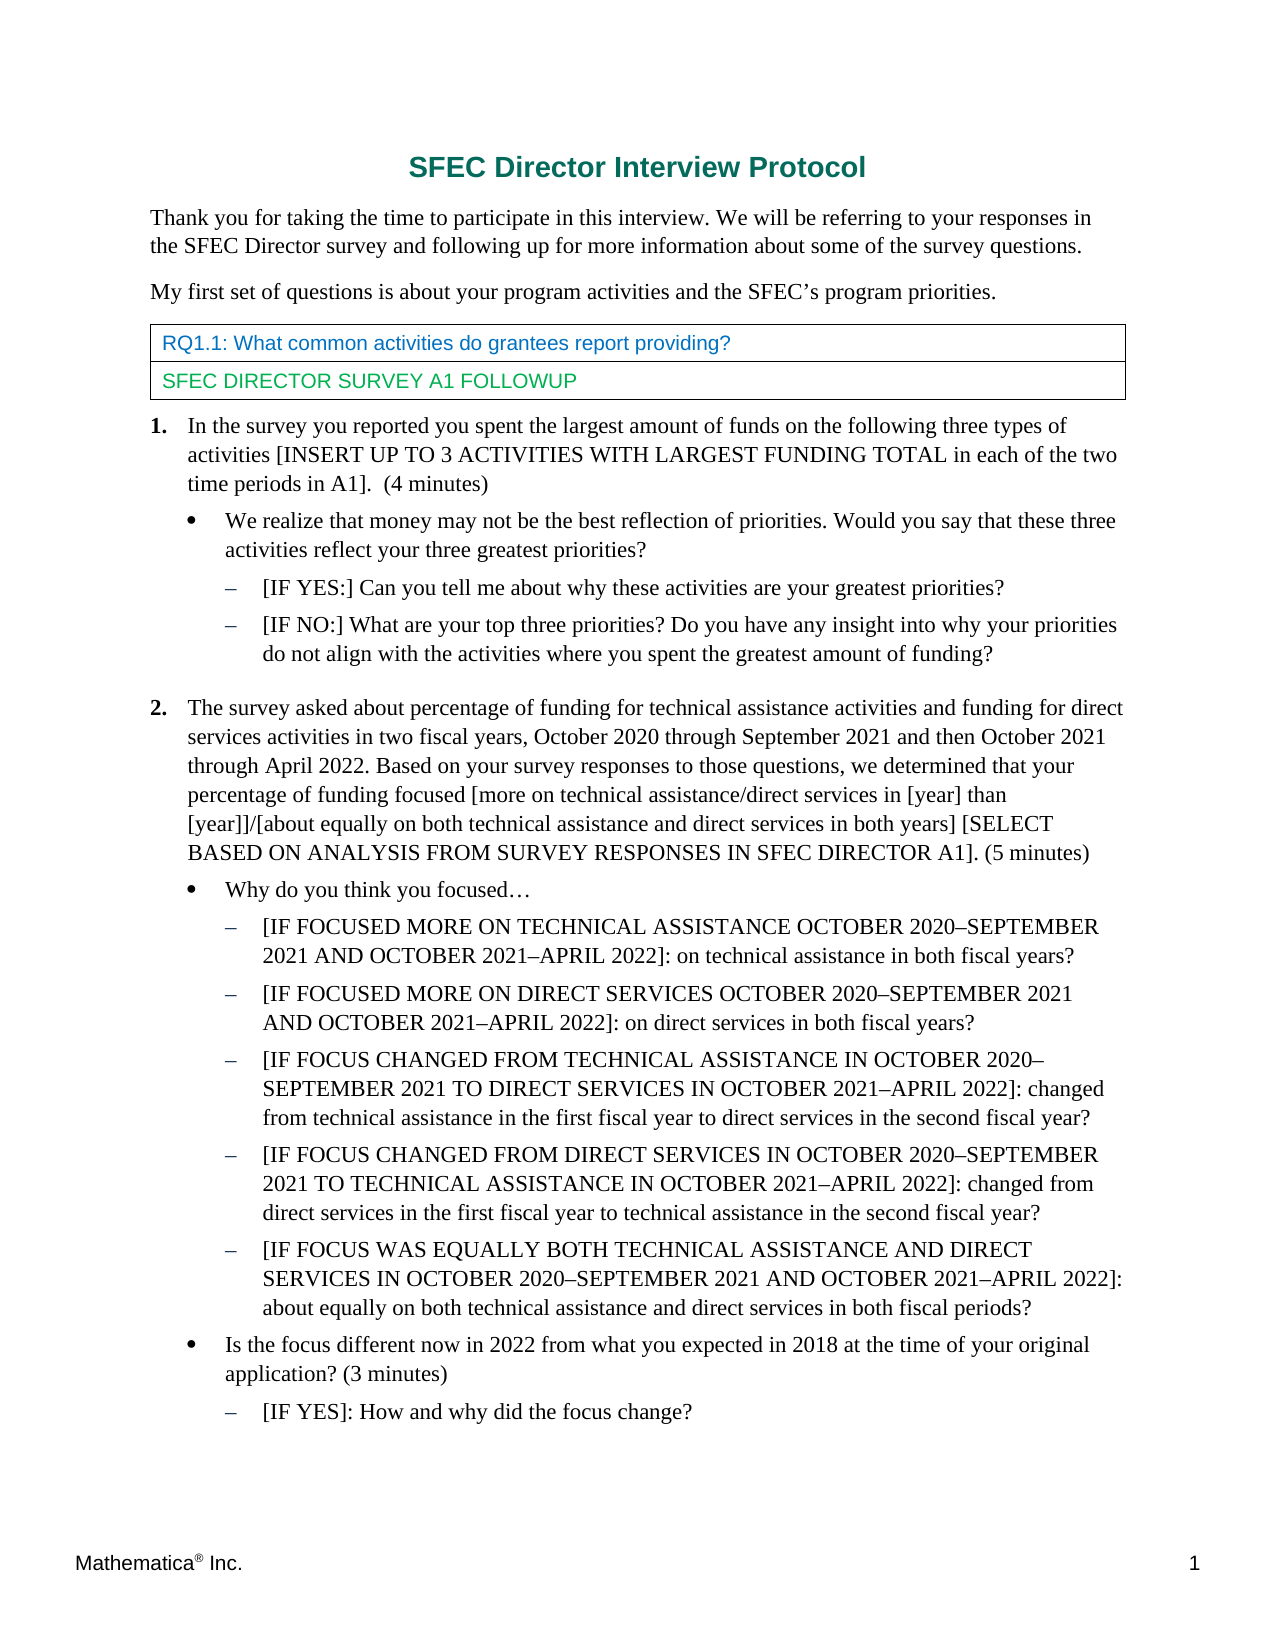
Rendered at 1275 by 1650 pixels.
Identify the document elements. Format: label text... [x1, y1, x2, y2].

table_cell SFEC DIRECTOR SURVEY A1 FOLLOWUP [151, 362, 1125, 399]
text Thank you for taking the time to participate in this interview. We will be referring to your responses in the SFEC Director survey and following up for more information about some of the survey questions. [150, 203, 1125, 259]
list [IF FOCUS CHANGED FROM DIRECT SERVICES IN OCTOBER 2020–SEPTEMBER 2021 TO TECHNICAL ASSISTANCE IN OCTOBER 2021–APRIL 2022]: changed from direct services in the first fiscal year to technical assistance in the second fiscal year? [225, 1141, 1125, 1225]
list [IF FOCUSED MORE ON DIRECT SERVICES OCTOBER 2020–SEPTEMBER 2021 AND OCTOBER 2021–APRIL 2022]: on direct services in both fiscal years? [225, 979, 1125, 1035]
list [IF FOCUS WAS EQUALLY BOTH TECHNICAL ASSISTANCE AND DIRECT SERVICES IN OCTOBER 2020–SEPTEMBER 2021 AND OCTOBER 2021–APRIL 2022]: about equally on both technical assistance and direct services in both fiscal periods? [225, 1236, 1125, 1321]
table_header RQ1.1: What common activities do grantees report providing? [151, 325, 1125, 361]
list [IF FOCUSED MORE ON TECHNICAL ASSISTANCE OCTOBER 2020–SEPTEMBER 2021 AND OCTOBER 2021–APRIL 2022]: on technical assistance in both fiscal years? [225, 913, 1125, 969]
text SFEC Director Interview Protocol [150, 150, 1125, 183]
list [IF FOCUS CHANGED FROM TECHNICAL ASSISTANCE IN OCTOBER 2020–SEPTEMBER 2021 TO DIRECT SERVICES IN OCTOBER 2021–APRIL 2022]: changed from technical assistance in the first fiscal year to direct services in the second fiscal year? [225, 1046, 1125, 1130]
list Is the focus different now in 2022 from what you expected in 2018 at the time of your original application? (3 minutes) [187, 1331, 1125, 1387]
list The survey asked about percentage of funding for technical assistance activities and funding for direct services activities in two fiscal years, October 2020 through September 2021 and then October 2021 through April 2022. Based on your survey responses to those questions, we determined that your percentage of funding focused [more on technical assistance/direct services in [year] than [year]]/[about equally on both technical assistance and direct services in both years] [SELECT BASED ON ANALYSIS FROM SURVEY RESPONSES IN SFEC DIRECTOR A1]. (5 minutes) [150, 694, 1125, 865]
list Why do you think you focused… [187, 876, 1125, 902]
text My first set of questions is about your program activities and the SFEC’s program priorities. [150, 278, 1125, 304]
list We realize that money may not be the best reflection of priorities. Would you say that these three activities reflect your three greatest priorities? [187, 507, 1125, 563]
list In the survey you reported you spent the largest amount of funds on the following three types of activities [INSERT UP TO 3 ACTIVITIES WITH LARGEST FUNDING TOTAL in each of the two time periods in A1]. (4 minutes) [150, 412, 1125, 497]
list [IF YES:] Can you tell me about why these activities are your greatest priorities? [225, 574, 1125, 600]
list [IF YES]: How and why did the focus change? [225, 1398, 1125, 1424]
list [IF NO:] What are your top three priorities? Do you have any insight into why your priorities do not align with the activities where you spent the greatest amount of funding? [225, 611, 1125, 666]
